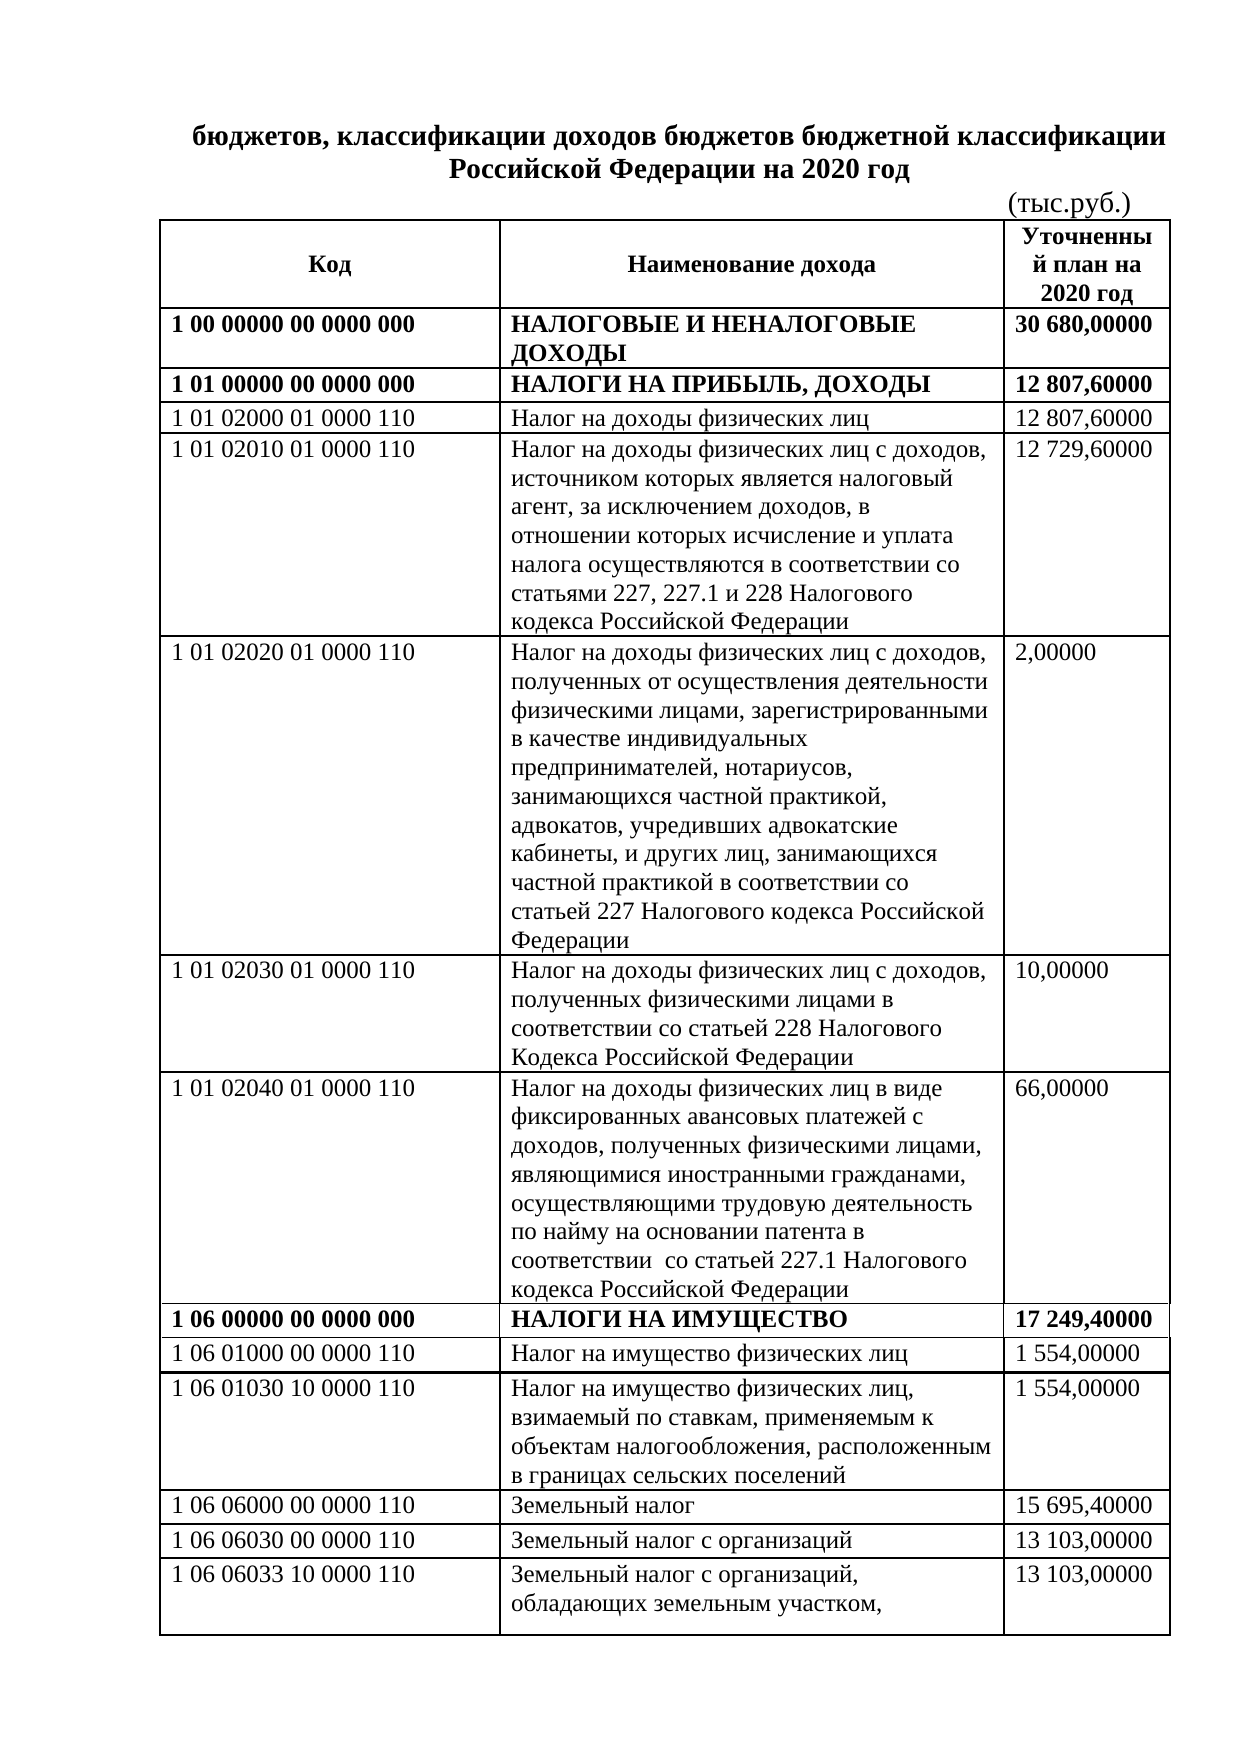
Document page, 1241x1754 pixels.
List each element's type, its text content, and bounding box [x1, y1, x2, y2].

table_cell 1 06 06030 00 0000 110 [161, 1525, 499, 1557]
table_cell Налог на доходы физических лиц [501, 403, 1003, 432]
table_cell 1 554,00000 [1005, 1374, 1169, 1488]
table_cell 1 00 00000 00 0000 000 [161, 309, 499, 367]
table_cell 1 01 02000 01 0000 110 [161, 403, 499, 432]
table_cell 17 249,40000 [1004, 1303, 1169, 1337]
table_cell 15 695,40000 [1005, 1491, 1169, 1523]
table_cell 2,00000 [1005, 637, 1169, 953]
table_cell 12 807,60000 [1005, 403, 1169, 432]
table_cell 1 06 01000 00 0000 110 [161, 1338, 499, 1371]
table_cell 1 554,00000 [1005, 1337, 1169, 1371]
table_cell 1 06 00000 00 0000 000 [161, 1304, 499, 1337]
table_cell Налог на доходы физических лиц в виде фиксированных авансовых платежей с доходов, полученных физическими лицами, являющимися иностранными гражданами, осуществляющими трудовую деятельность по найму на основании патента в соответствии со статьей 227.1 Налогового кодекса Российской Федерации [501, 1073, 1003, 1303]
table_cell 10,00000 [1005, 956, 1169, 1071]
table_cell 30 680,00000 [1005, 309, 1169, 367]
table_cell 66,00000 [1005, 1073, 1169, 1303]
table_header Наименование дохода [501, 221, 1003, 307]
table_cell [501, 1559, 1003, 1634]
table_cell НАЛОГОВЫЕ И НЕНАЛОГОВЫЕ ДОХОДЫ [501, 309, 1003, 367]
table_header Код [161, 221, 499, 307]
table_cell 12 729,60000 [1005, 434, 1169, 635]
table_cell 13 103,00000 [1005, 1559, 1169, 1634]
table_cell 1 06 06000 00 0000 110 [161, 1491, 499, 1523]
table_cell Земельный налог [501, 1491, 1003, 1523]
table_cell 1 06 01030 10 0000 110 [161, 1374, 499, 1488]
table_cell 1 01 02030 01 0000 110 [161, 956, 499, 1071]
table_cell Налог на доходы физических лиц с доходов, полученных от осуществления деятельности физическими лицами, зарегистрированными в качестве индивидуальных предпринимателей, нотариусов, занимающихся частной практикой, адвокатов, учредивших адвокатские кабинеты, и других лиц, занимающихся частной практикой в соответствии со статьей 227 Налогового кодекса Российской Федерации [501, 637, 1003, 953]
table_cell НАЛОГИ НА ПРИБЫЛЬ, ДОХОДЫ [501, 369, 1003, 401]
table_cell НАЛОГИ НА ИМУЩЕСТВО [500, 1304, 1003, 1337]
table_cell Налог на имущество физических лиц [501, 1338, 1003, 1371]
table_cell 1 01 00000 00 0000 000 [161, 369, 499, 401]
table_cell 1 01 02010 01 0000 110 [161, 434, 499, 635]
text (тыс.руб.) [177, 185, 1181, 219]
table_cell Налог на доходы физических лиц с доходов, источником которых является налоговый агент, за исключением доходов, в отношении которых исчисление и уплата налога осуществляются в соответствии со статьями 227, 227.1 и 228 Налогового кодекса Российской Федерации [501, 434, 1003, 635]
table_header Уточненный план на 2020 год [1005, 221, 1169, 307]
table_cell 12 807,60000 [1005, 369, 1169, 401]
table_cell Земельный налог с организаций [501, 1525, 1003, 1557]
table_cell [161, 1559, 499, 1634]
table_cell Налог на имущество физических лиц, взимаемый по ставкам, применяемым к объектам налогообложения, расположенным в границах сельских поселений [501, 1374, 1003, 1488]
table_cell 1 01 02040 01 0000 110 [161, 1073, 499, 1303]
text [177, 118, 1181, 185]
table_cell 1 01 02020 01 0000 110 [161, 637, 499, 953]
table_cell Налог на доходы физических лиц с доходов, полученных физическими лицами в соответствии со статьей 228 Налогового Кодекса Российской Федерации [501, 956, 1003, 1071]
table_cell 13 103,00000 [1005, 1525, 1169, 1557]
